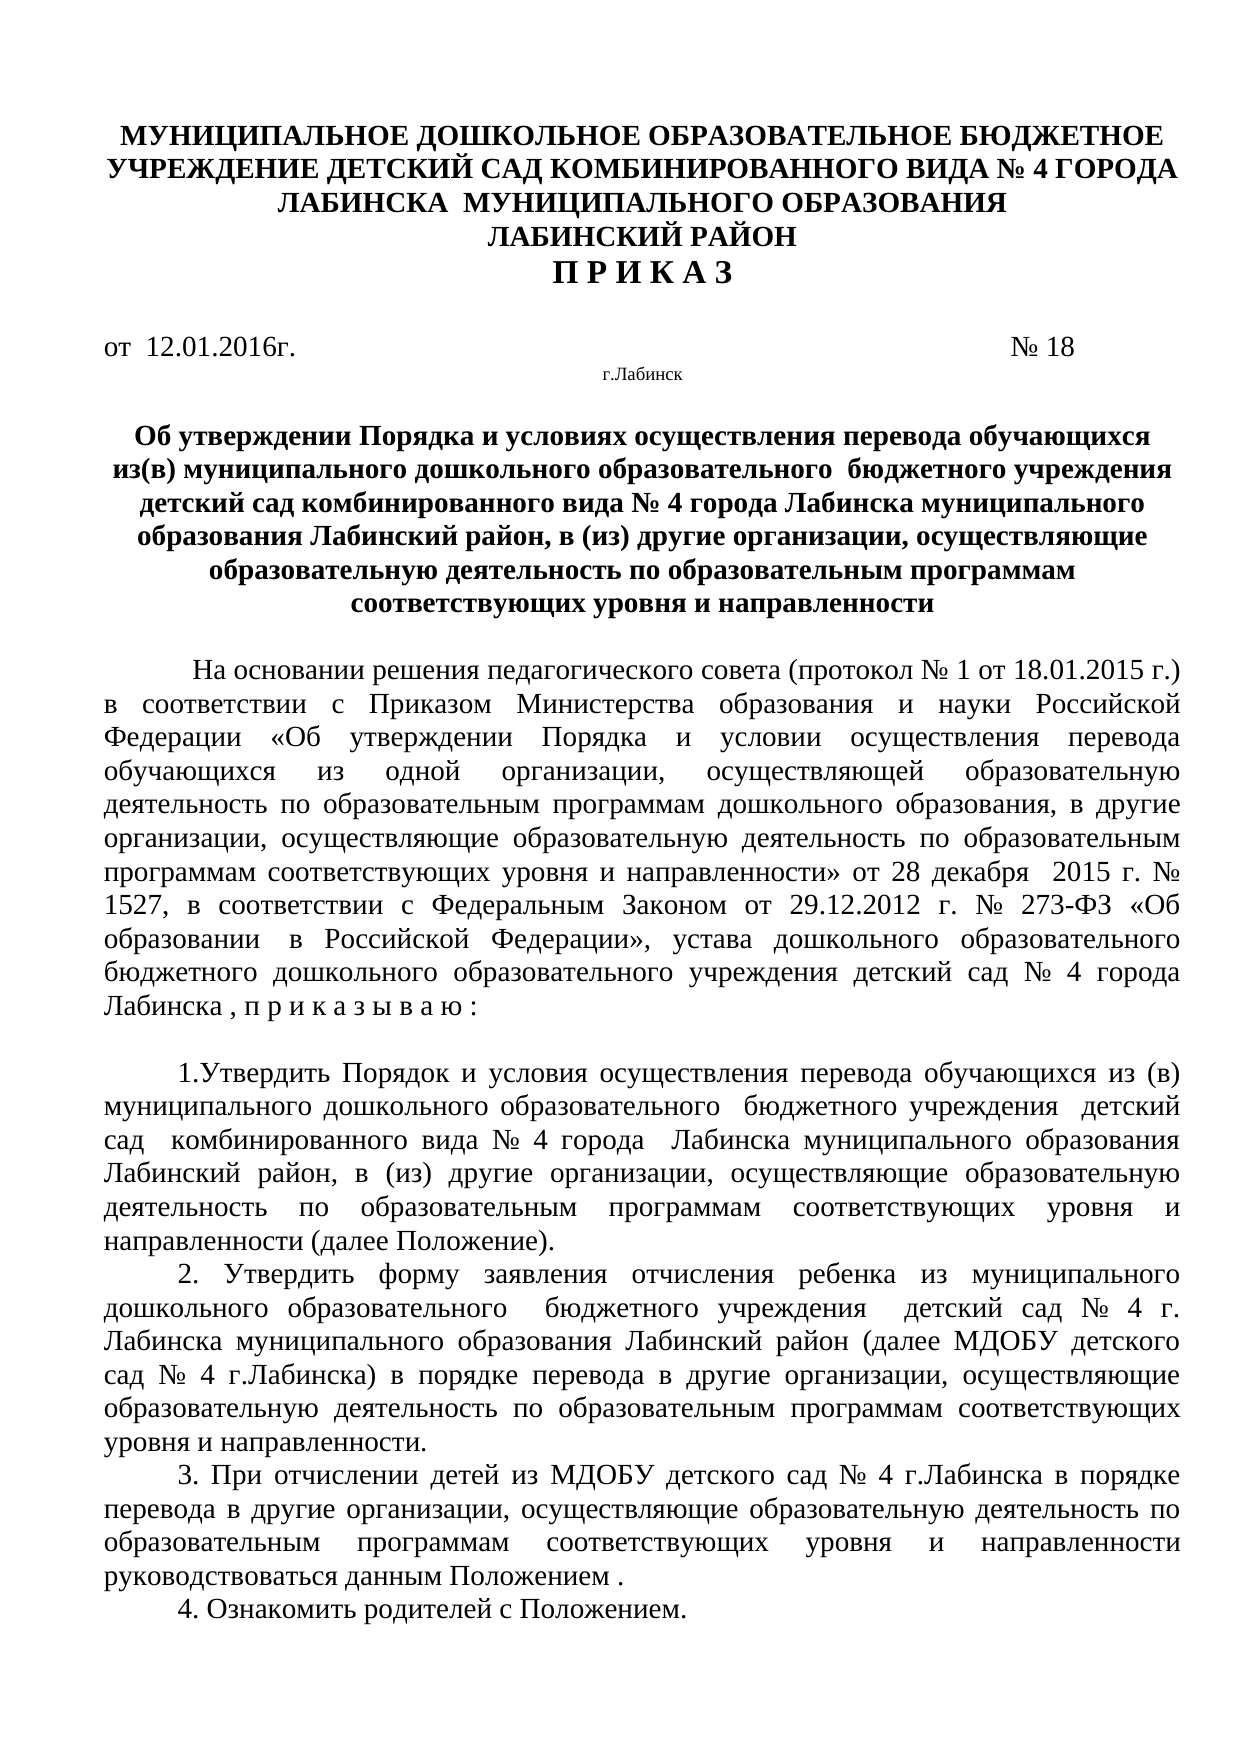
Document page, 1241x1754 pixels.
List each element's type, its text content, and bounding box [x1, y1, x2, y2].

text На основании решения педагогического совета (протокол № 1 от 18.01.2015 г.) в соответствии с Приказом Министерства образования и науки Российской Федерации «Об утверждении Порядка и условии осуществления перевода обучающихся из одной организации, осуществляющей образовательную деятельность по образовательным программам дошкольного образования, в другие организации, осуществляющие образовательную деятельность по образовательным программам соответствующих уровня и направленности» от 28 декабря 2015 г. № 1527, в соответствии с Федеральным Законом от 29.12.2012 г. № 273-ФЗ «Об образовании в Российской Федерации», устава дошкольного образовательного бюджетного дошкольного образовательного учреждения детский сад № 4 города Лабинска , п р и к а з ы в а ю : [103, 652, 1181, 1021]
text МУНИЦИПАЛЬНОЕ ДОШКОЛЬНОЕ ОБРАЗОВАТЕЛЬНОЕ БЮДЖЕТНОЕ УЧРЕЖДЕНИЕ ДЕТСКИЙ САД КОМБИНИРОВАННОГО ВИДА № 4 ГОРОДА ЛАБИНСКА МУНИЦИПАЛЬНОГО ОБРАЗОВАНИЯ [103, 118, 1181, 219]
text 2. Утвердить форму заявления отчисления ребенка из муниципального дошкольного образовательного бюджетного учреждения детский сад № 4 г. Лабинска муниципального образования Лабинский район (далее МДОБУ детского сад № 4 г.Лабинска) в порядке перевода в другие организации, осуществляющие образовательную деятельность по образовательным программам соответствующих уровня и направленности. [103, 1256, 1181, 1457]
text г.Лабинск [103, 362, 1181, 384]
text 1.Утвердить Порядок и условия осуществления перевода обучающихся из (в) муниципального дошкольного образовательного бюджетного учреждения детский сад комбинированного вида № 4 города Лабинска муниципального образования Лабинский район, в (из) другие организации, осуществляющие образовательную деятельность по образовательным программам соответствующих уровня и направленности (далее Положение). [103, 1055, 1181, 1256]
text 3. При отчислении детей из МДОБУ детского сад № 4 г.Лабинска в порядке перевода в другие организации, осуществляющие образовательную деятельность по образовательным программам соответствующих уровня и направленности руководствоваться данным Положением . [103, 1457, 1181, 1592]
text Об утверждении Порядка и условиях осуществления перевода обучающихся из(в) муниципального дошкольного образовательного бюджетного учреждения детский сад комбинированного вида № 4 города Лабинска муниципального образования Лабинский район, в (из) другие организации, осуществляющие образовательную деятельность по образовательным программам соответствующих уровня и направленности [103, 418, 1181, 619]
text П Р И К А З [103, 252, 1181, 291]
text 4. Ознакомить родителей с Положением. [103, 1592, 1181, 1625]
text ЛАБИНСКИЙ РАЙОН [103, 219, 1181, 252]
text от 12.01.2016г. № 18 [103, 329, 1181, 362]
